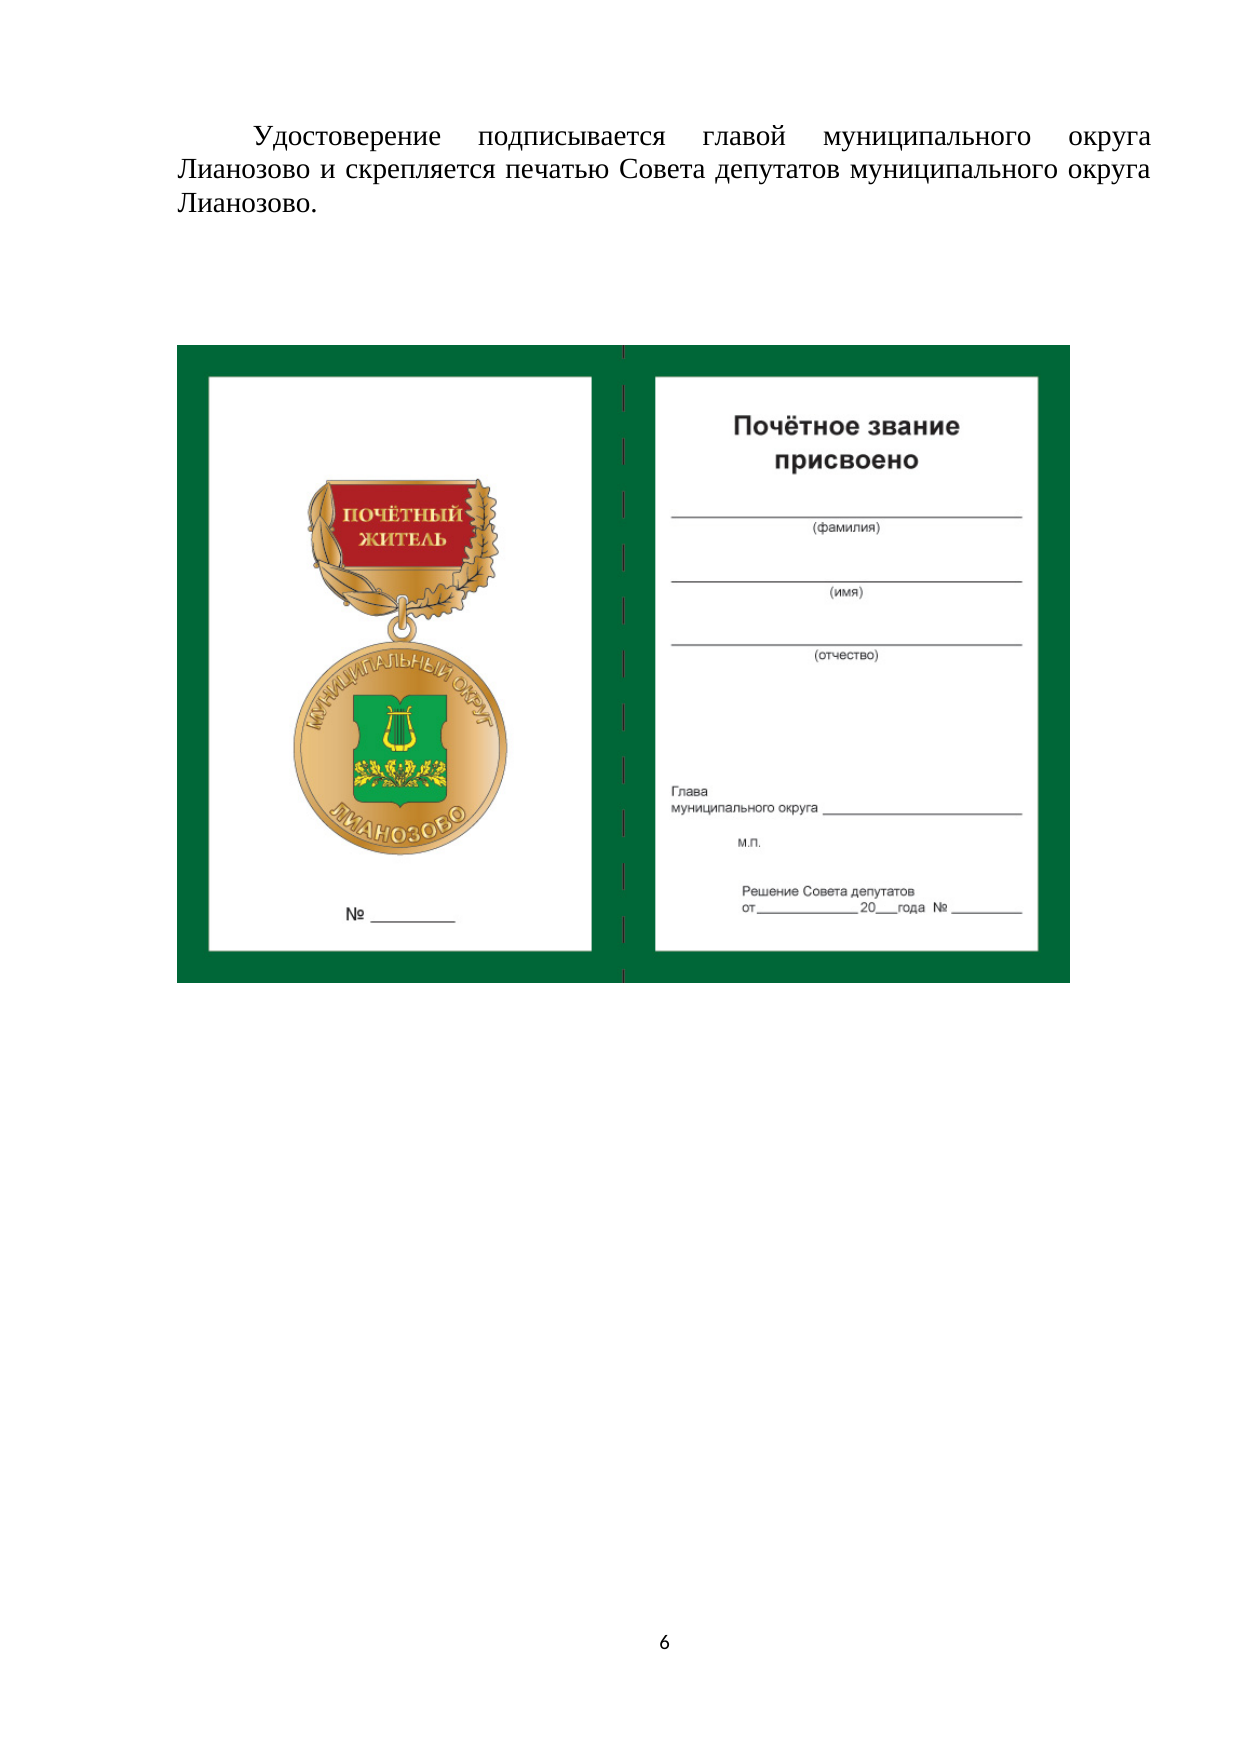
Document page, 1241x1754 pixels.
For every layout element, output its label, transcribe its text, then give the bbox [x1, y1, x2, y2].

text Удостоверение подписывается главой муниципального округа Лианозово и скрепляется печатью Совета депутатов муниципального округа Лианозово. [177, 118, 1152, 219]
picture [177, 345, 1070, 983]
